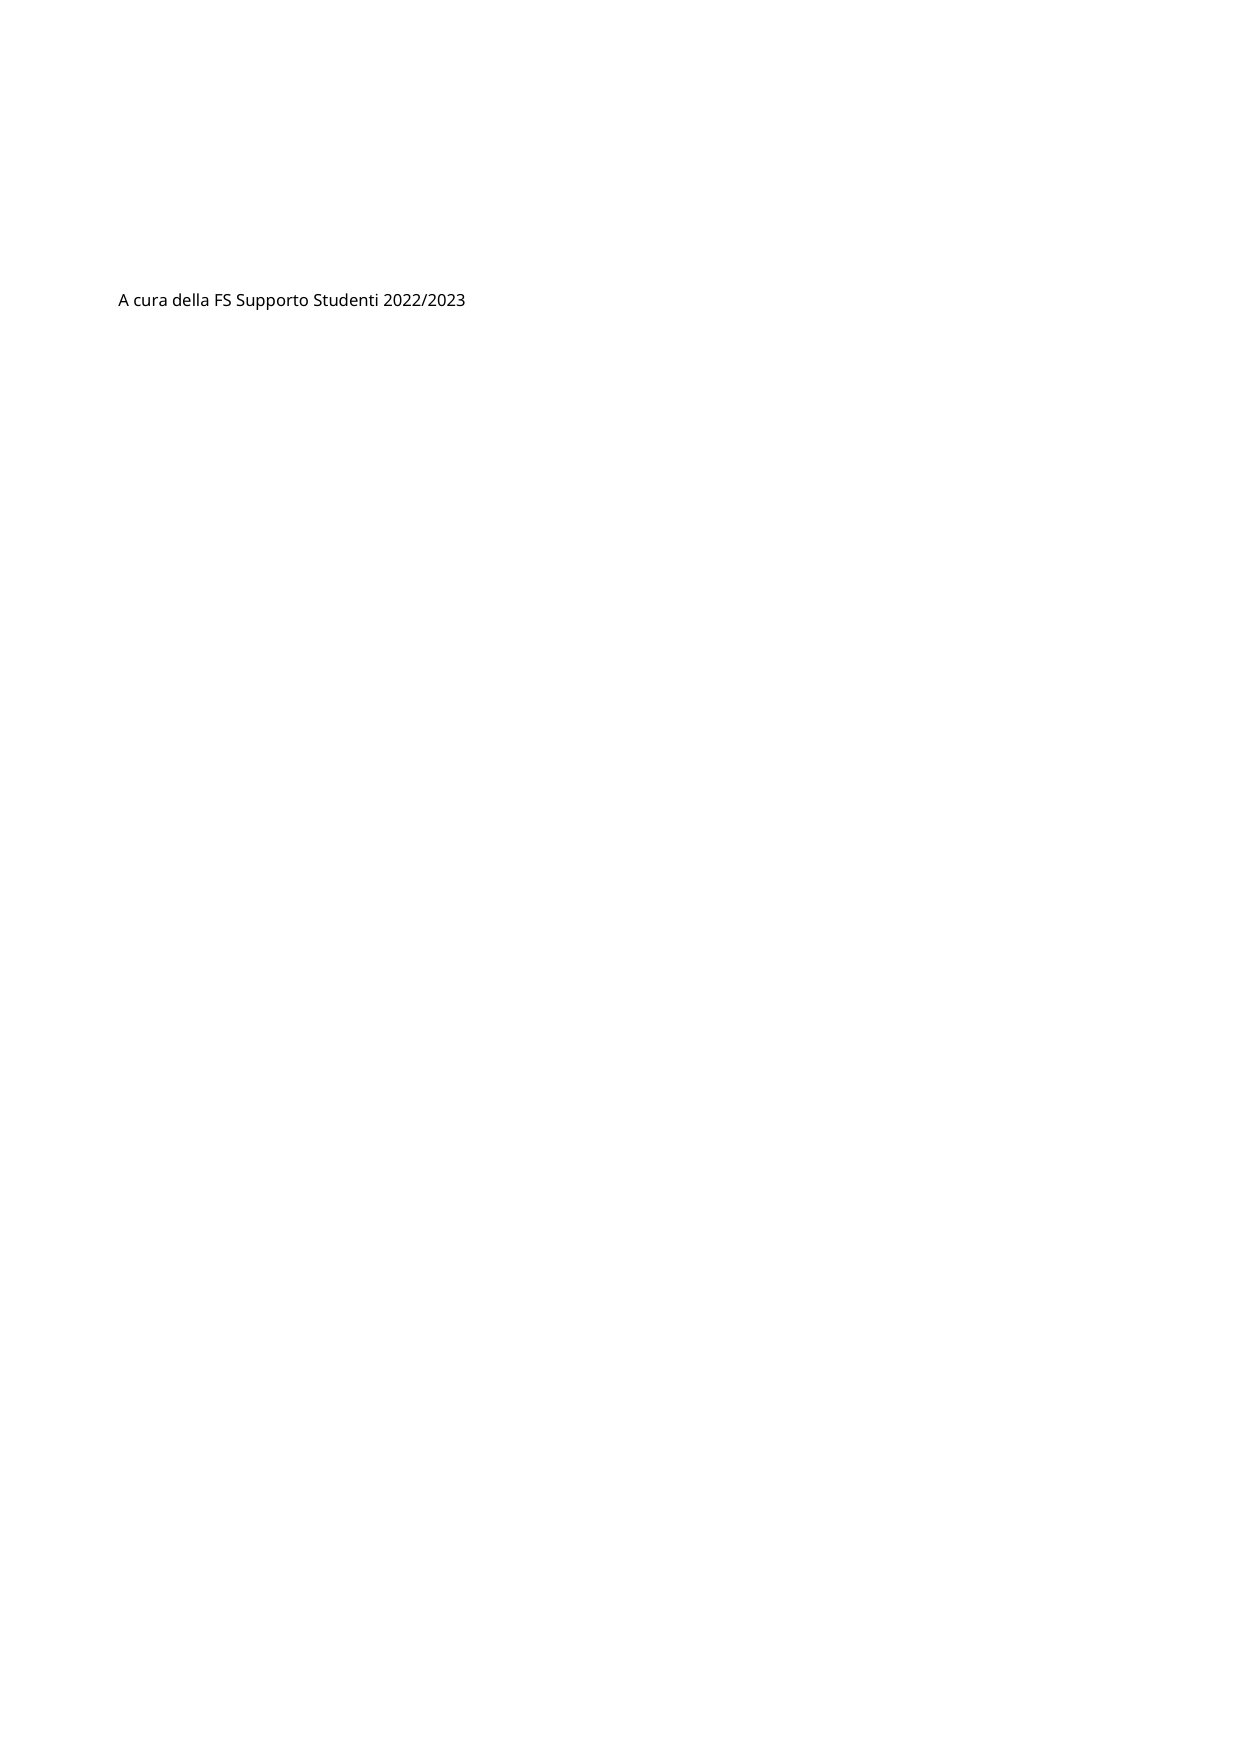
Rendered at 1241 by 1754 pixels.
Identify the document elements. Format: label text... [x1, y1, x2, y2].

text A cura della FS Supporto Studenti 2022/2023 [118, 288, 1122, 311]
